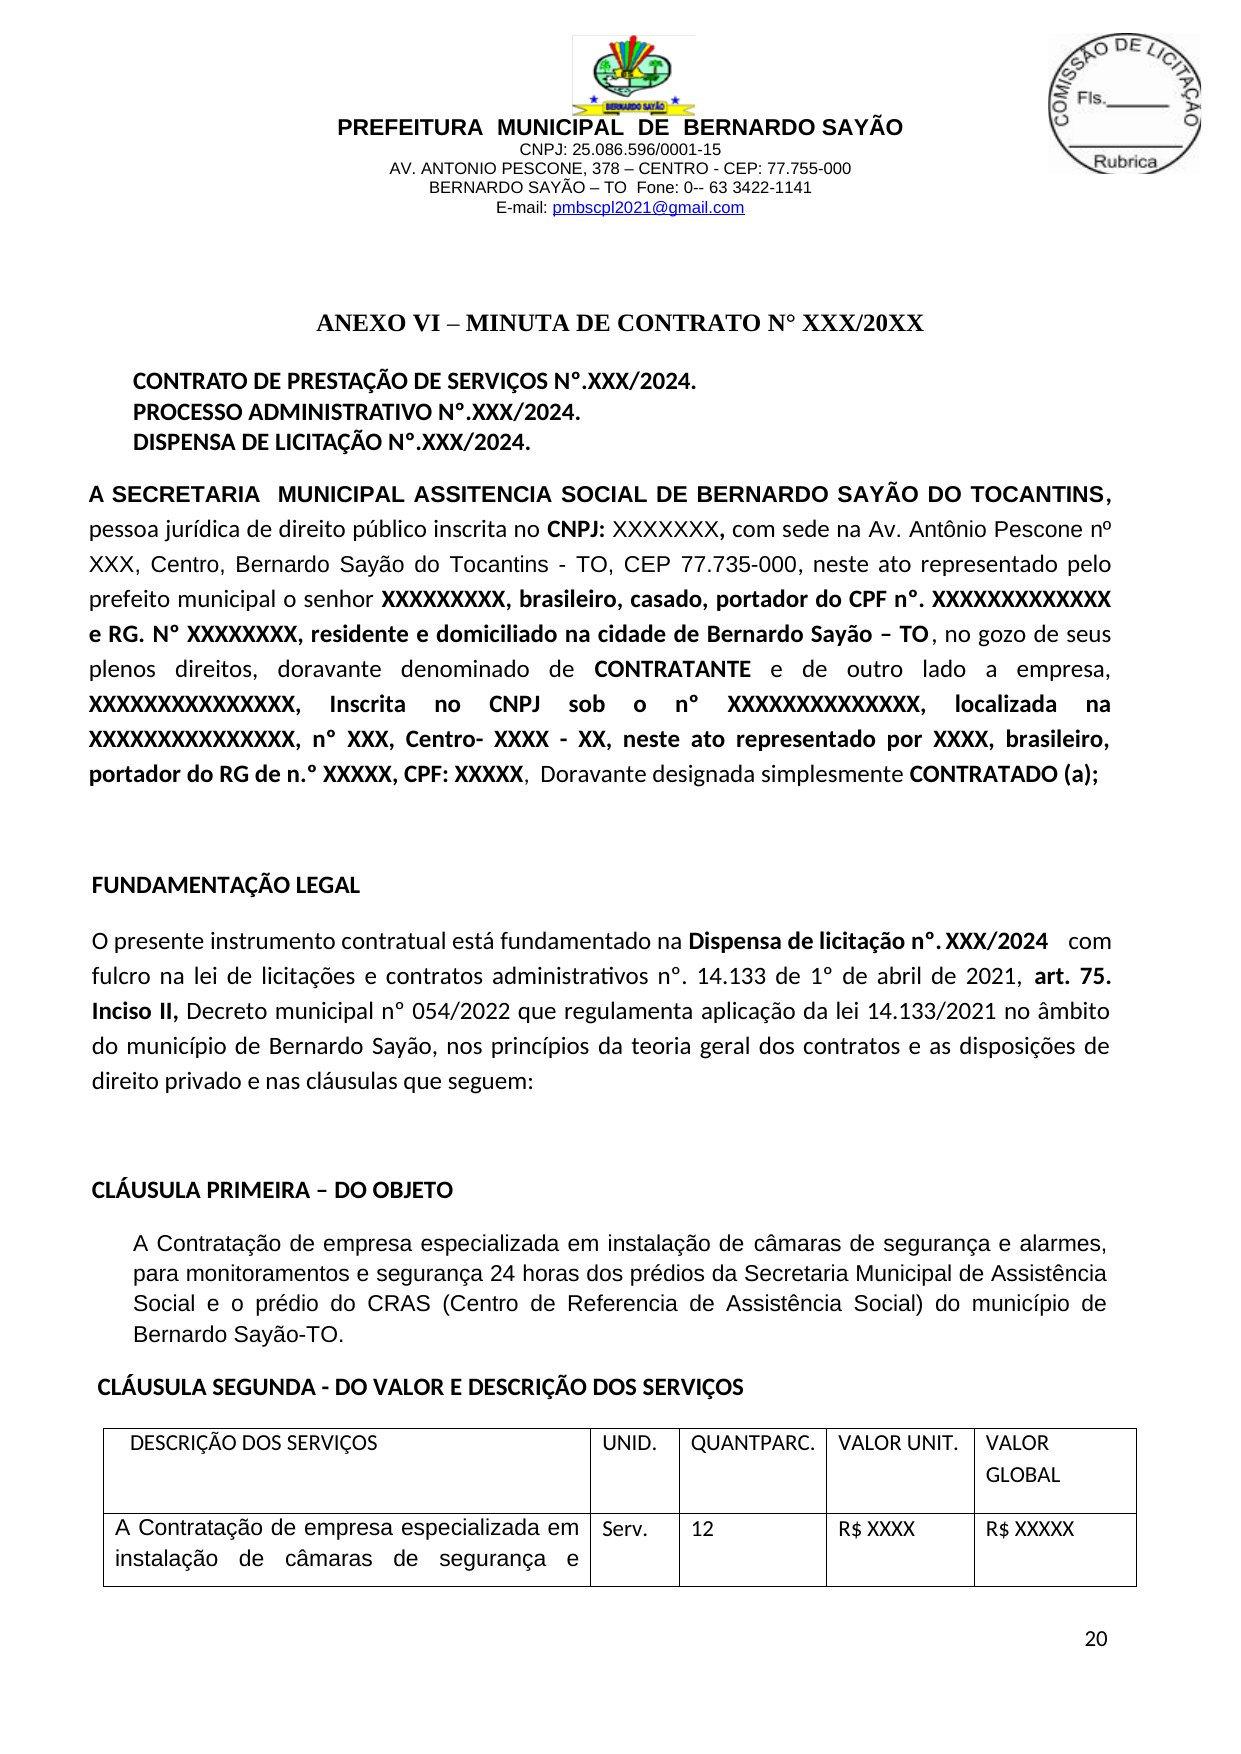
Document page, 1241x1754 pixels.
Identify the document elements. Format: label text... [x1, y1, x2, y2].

table_cell 12 [680, 1514, 826, 1586]
picture [571, 34, 696, 116]
picture [1048, 33, 1202, 174]
text CLÁUSULA PRIMEIRA – Do Objeto [92, 1174, 1184, 1204]
table_cell R$ XXXXX [975, 1514, 1136, 1586]
text O presente instrumento contratual está fundamentado na Dispensa de licitação nº. XXX/2024 com fulcro na lei de licitações e contratos administrativos nº. 14.133 de 1º de abril de 2021, art. 75. Inciso II, Decreto municipal nº 054/2022 que regulamenta aplicação da lei 14.133/2021 no âmbito do município de Bernardo Sayão, nos princípios da teoria geral dos contratos e as disposições de direito privado e nas cláusulas que seguem: [92, 925, 1112, 1096]
text CONTRATO DE PRESTAÇÃO DE SERVIÇOS Nº.XXX/2024. PROCESSO ADMINISTRATIVO Nº.XXX/2024. DISPENSA DE LICITAÇÃO Nº.XXX/2024. [133, 365, 1107, 457]
text CLÁUSULA SEGUNDA - DO VALOR E DESCRIÇÃO DOS SERVIÇOS [97, 1372, 1107, 1402]
text ANEXO VI – MINUTA DE CONTRATO N° XXX/20XX [133, 308, 1107, 337]
table_header UNID. [591, 1429, 679, 1513]
table_header VALOR GLOBAL [975, 1429, 1136, 1513]
table_header QUANTPARC. [680, 1429, 826, 1513]
text A SECRETARIA MUNICIPAL ASSITENCIA SOCIAL DE BERNARDO SAYÃO DO TOCANTINS, pessoa jurídica de direito público inscrita no CNPJ: XXXXXXX, com sede na Av. Antônio Pescone nº XXX, Centro, Bernardo Sayão do Tocantins - TO, CEP 77.735-000, neste ato representado pelo prefeito municipal o senhor XXXXXXXXX, brasileiro, casado, portador do CPF nº. XXXXXXXXXXXXX e RG. Nº XXXXXXXX, residente e domiciliado na cidade de Bernardo Sayão – TO, no gozo de seus plenos direitos, doravante denominado de CONTRATANTE e de outro lado a empresa, XXXXXXXXXXXXXXX, Inscrita no CNPJ sob o nº XXXXXXXXXXXXXX, localizada na XXXXXXXXXXXXXXX, nº XXX, Centro- XXXX - XX, neste ato representado por XXXX, brasileiro, portador do RG de n.º XXXXX, CPF: XXXXX, Doravante designada simplesmente CONTRATADO (a); [88, 478, 1112, 788]
text FUNDAMENTAÇÃO LEGAL [92, 869, 1184, 900]
table_cell Serv. [591, 1514, 679, 1586]
table_header VALOR UNIT. [827, 1429, 974, 1513]
text A Contratação de empresa especializada em instalação de câmaras de segurança e alarmes, para monitoramentos e segurança 24 horas dos prédios da Secretaria Municipal de Assistência Social e o prédio do CRAS (Centro de Referencia de Assistência Social) do município de Bernardo Sayão-TO. [133, 1230, 1107, 1260]
table_header DESCRIÇÃO DOS SERVIÇOS [104, 1429, 590, 1513]
text A Contratação de empresa especializada em instalação de câmaras de segurança e alarmes, para monitoramentos e segurança 24 horas dos prédios da Secretaria Municipal de Assistência Social e o prédio do CRAS (Centro de Referencia de Assistência Social) do município de Bernardo Sayão-TO. [133, 1317, 1107, 1347]
table_cell R$ XXXX [827, 1514, 974, 1586]
